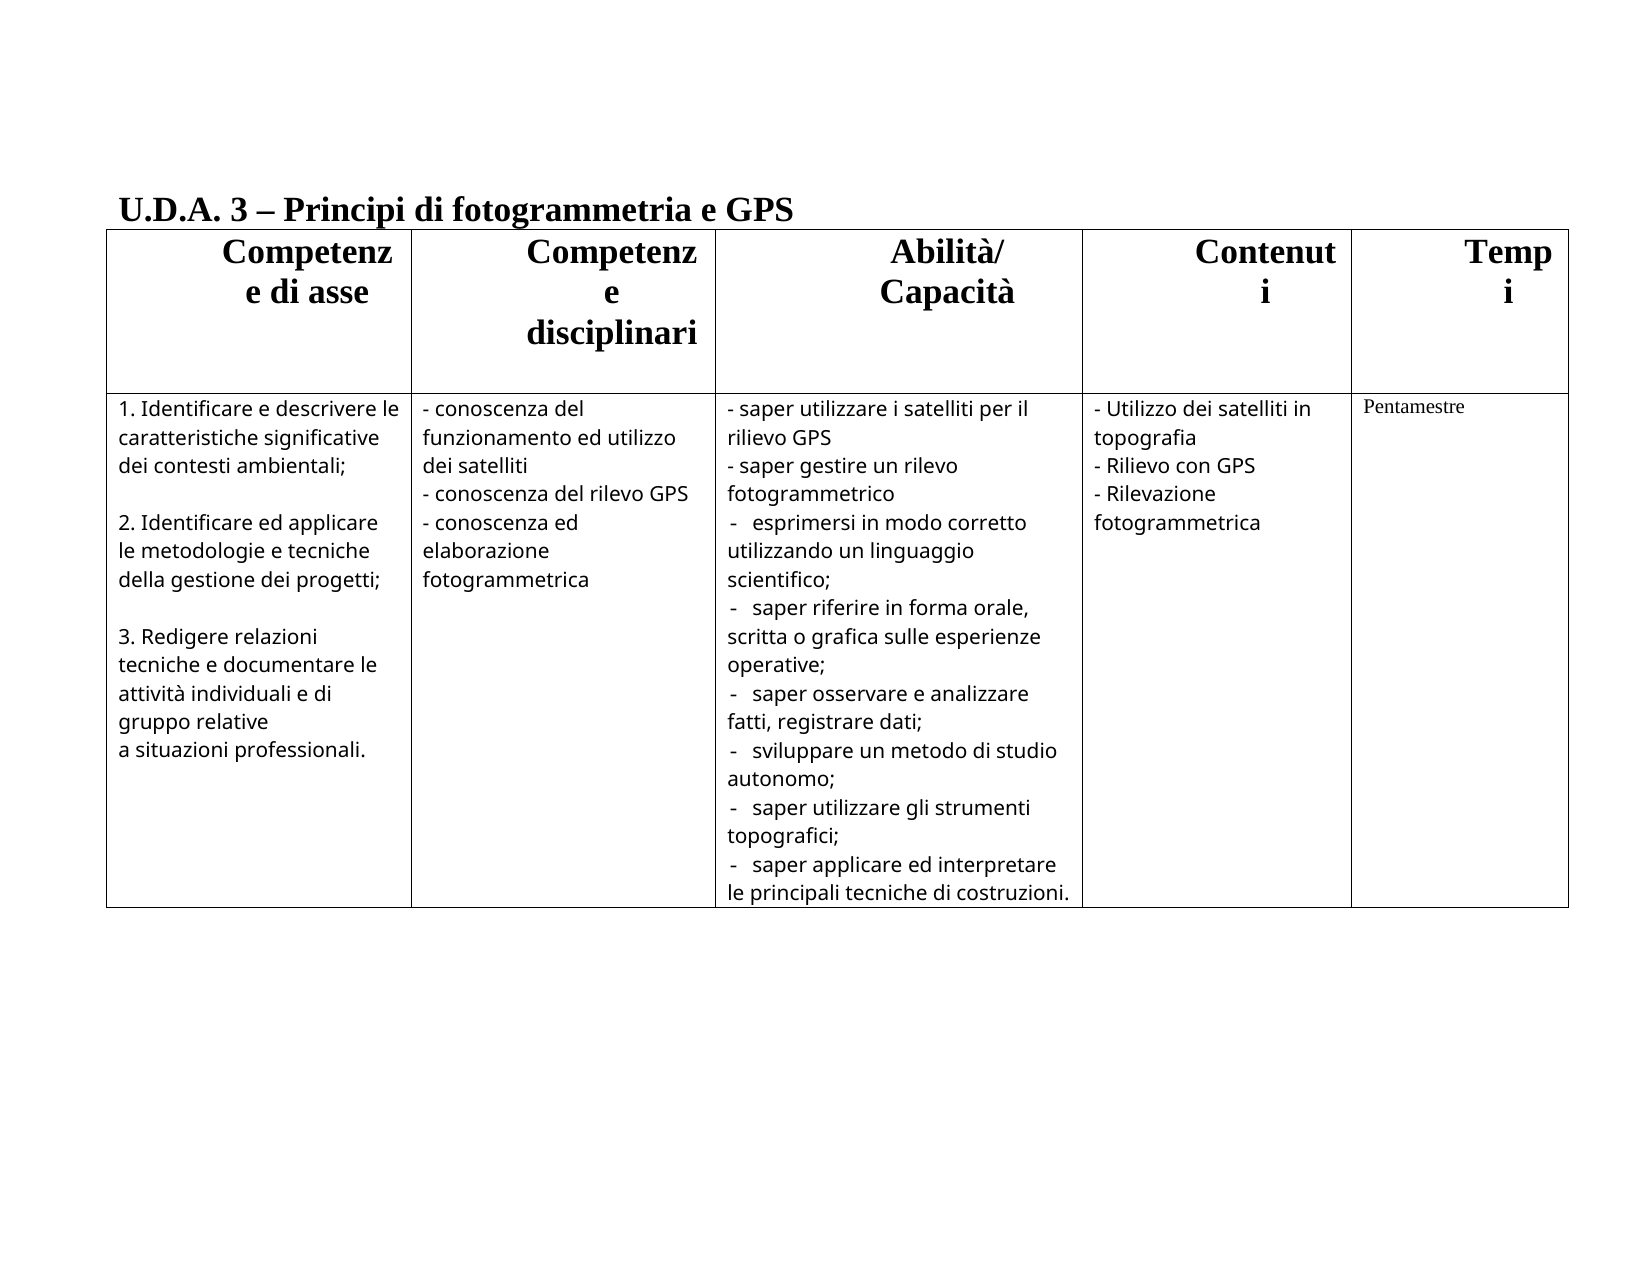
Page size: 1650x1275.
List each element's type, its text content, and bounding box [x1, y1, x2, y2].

table_header Competenze disciplinari [412, 230, 715, 393]
table_header Competenze di asse [107, 230, 411, 393]
table_header Tempi [1352, 230, 1568, 393]
table_header Contenuti [1083, 230, 1351, 393]
table_cell - conoscenza del funzionamento ed utilizzo dei satelliti - conoscenza del rilevo GPS - conoscenza ed elaborazione fotogrammetrica [412, 394, 715, 907]
text U.D.A. 3 – Principi di fotogrammetria e GPS [118, 188, 1502, 229]
table_cell - Utilizzo dei satelliti in topografia - Rilievo con GPS - Rilevazione fotogrammetrica [1083, 394, 1351, 907]
table_cell 1. Identificare e descrivere le caratteristiche significative dei contesti ambientali; 2. Identificare ed applicare le metodologie e tecniche della gestione dei progetti; 3. Redigere relazioni tecniche e documentare le attività individuali e di gruppo relative a situazioni professionali. [107, 394, 411, 907]
table_cell - saper utilizzare i satelliti per il rilievo GPS - saper gestire un rilevo fotogrammetrico - esprimersi in modo corretto utilizzando un linguaggio scientifico; - saper riferire in forma orale, scritta o grafica sulle esperienze operative; - saper osservare e analizzare fatti, registrare dati; - sviluppare un metodo di studio autonomo; - saper utilizzare gli strumenti topografici; - saper applicare ed interpretare le principali tecniche di costruzioni. [716, 394, 1082, 907]
table_cell Pentamestre [1352, 394, 1568, 907]
table_header Abilità/Capacità [716, 230, 1082, 393]
